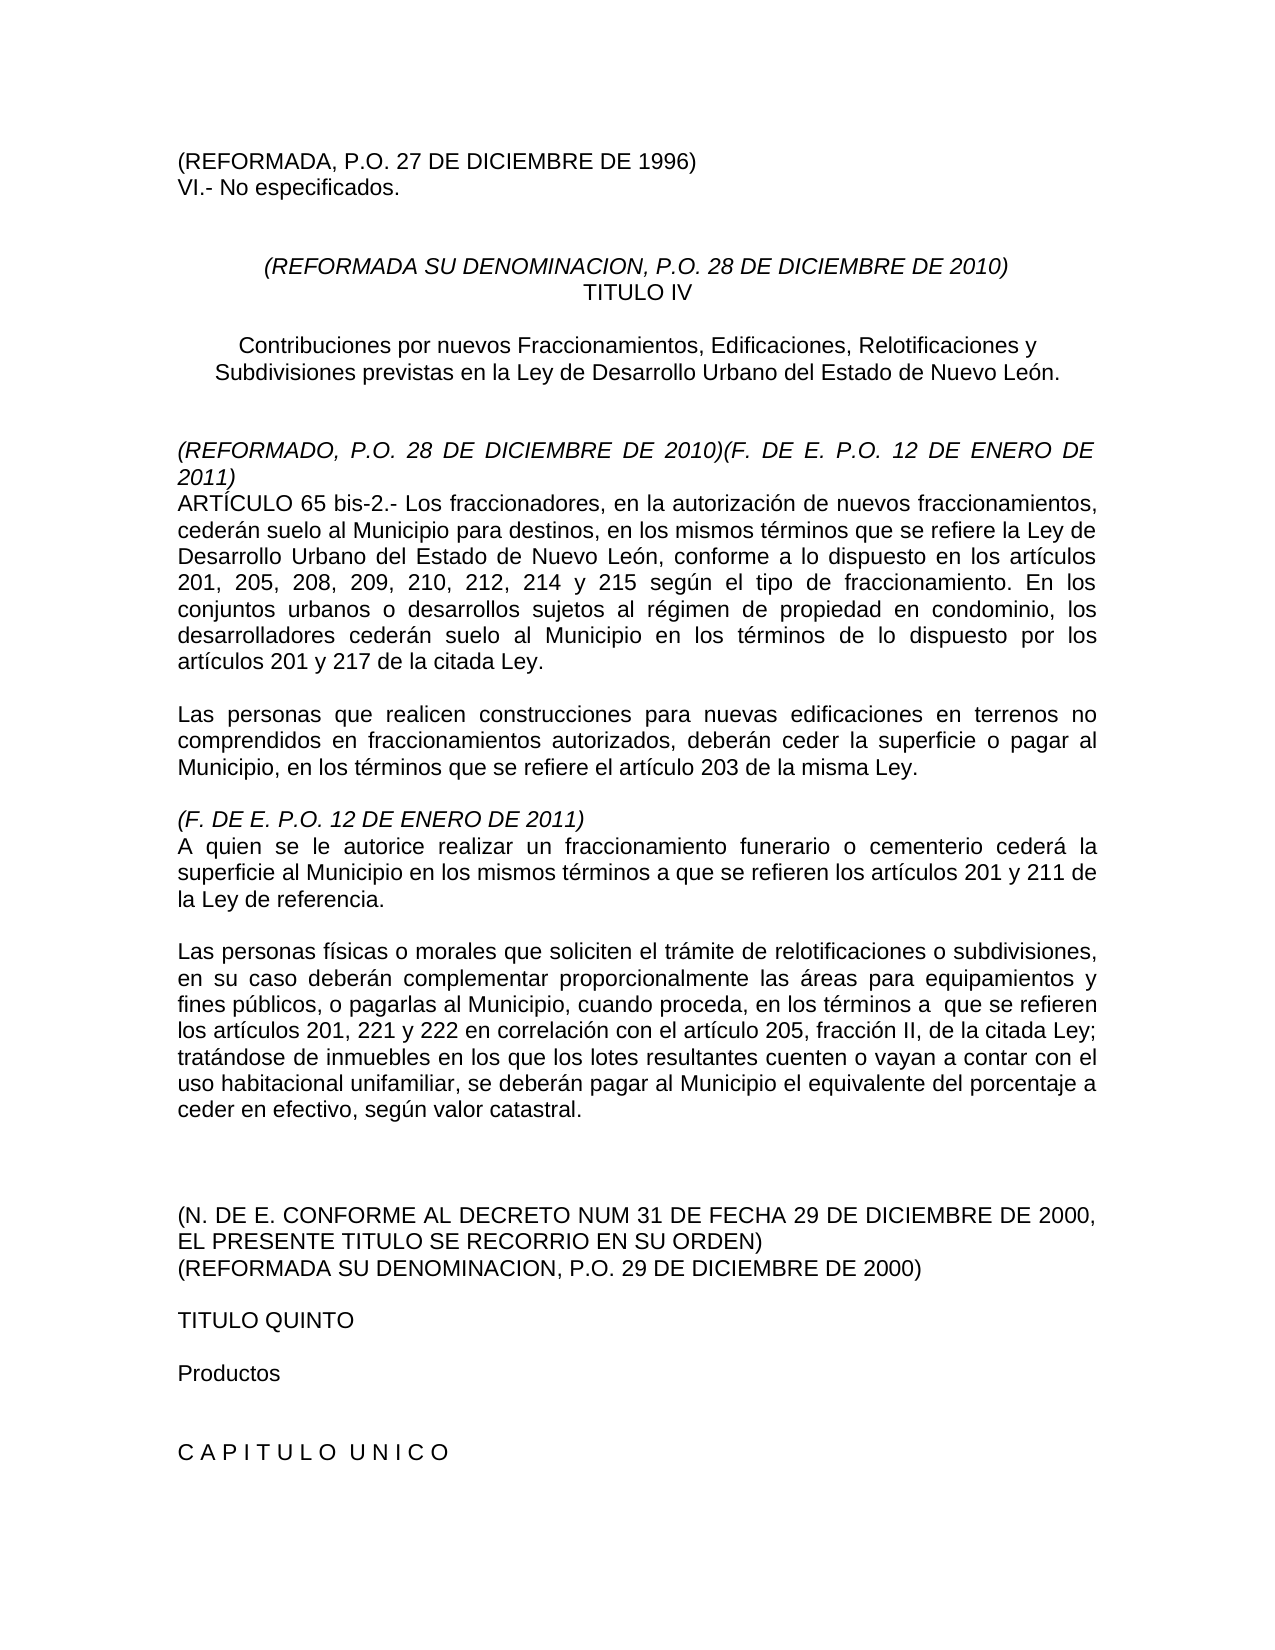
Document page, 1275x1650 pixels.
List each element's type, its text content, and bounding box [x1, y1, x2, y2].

text (F. DE E. P.O. 12 DE ENERO DE 2011) [177, 806, 1098, 833]
text Las personas físicas o morales que soliciten el trámite de relotificaciones o subdivisiones, en su caso deberán complementar proporcionalmente las áreas para equipamientos y fines públicos, o pagarlas al Municipio, cuando proceda, en los términos a que se refieren los artículos 201, 221 y 222 en correlación con el artículo 205, fracción II, de la citada Ley; tratándose de inmuebles en los que los lotes resultantes cuenten o vayan a contar con el uso habitacional unifamiliar, se deberán pagar al Municipio el equivalente del porcentaje a ceder en efectivo, según valor catastral. [177, 938, 1098, 1123]
text (REFORMADO, P.O. 28 DE DICIEMBRE DE 2010)(F. DE E. P.O. 12 DE ENERO DE 2011) [177, 437, 1098, 490]
text (REFORMADA, P.O. 27 DE DICIEMBRE DE 1996) [177, 148, 1098, 174]
text Las personas que realicen construcciones para nuevas edificaciones en terrenos no comprendidos en fraccionamientos autorizados, deberán ceder la superficie o pagar al Municipio, en los términos que se refiere el artículo 203 de la misma Ley. [177, 701, 1098, 780]
text (N. DE E. CONFORME AL DECRETO NUM 31 DE FECHA 29 DE DICIEMBRE DE 2000, EL PRESENTE TITULO SE RECORRIO EN SU ORDEN) [177, 1202, 1098, 1254]
text A quien se le autorice realizar un fraccionamiento funerario o cementerio cederá la superficie al Municipio en los mismos términos a que se refieren los artículos 201 y 211 de la Ley de referencia. [177, 833, 1098, 912]
text (REFORMADA SU DENOMINACION, P.O. 28 DE DICIEMBRE DE 2010) [177, 253, 1098, 279]
text TITULO IV [177, 279, 1098, 306]
text (REFORMADA SU DENOMINACION, P.O. 29 DE DICIEMBRE DE 2000) [177, 1254, 1098, 1281]
text Productos [177, 1360, 1098, 1386]
text ARTÍCULO 65 bis-2.- Los fraccionadores, en la autorización de nuevos fraccionamientos, cederán suelo al Municipio para destinos, en los mismos términos que se refiere la Ley de Desarrollo Urbano del Estado de Nuevo León, conforme a lo dispuesto en los artículos 201, 205, 208, 209, 210, 212, 214 y 215 según el tipo de fraccionamiento. En los conjuntos urbanos o desarrollos sujetos al régimen de propiedad en condominio, los desarrolladores cederán suelo al Municipio en los términos de lo dispuesto por los artículos 201 y 217 de la citada Ley. [177, 490, 1098, 675]
text Contribuciones por nuevos Fraccionamientos, Edificaciones, Relotificaciones y Subdivisiones previstas en la Ley de Desarrollo Urbano del Estado de Nuevo León. [177, 332, 1098, 385]
text VI.- No especificados. [177, 174, 1098, 200]
text TITULO QUINTO [177, 1307, 1098, 1333]
text C A P I T U L O U N I C O [177, 1439, 1098, 1465]
